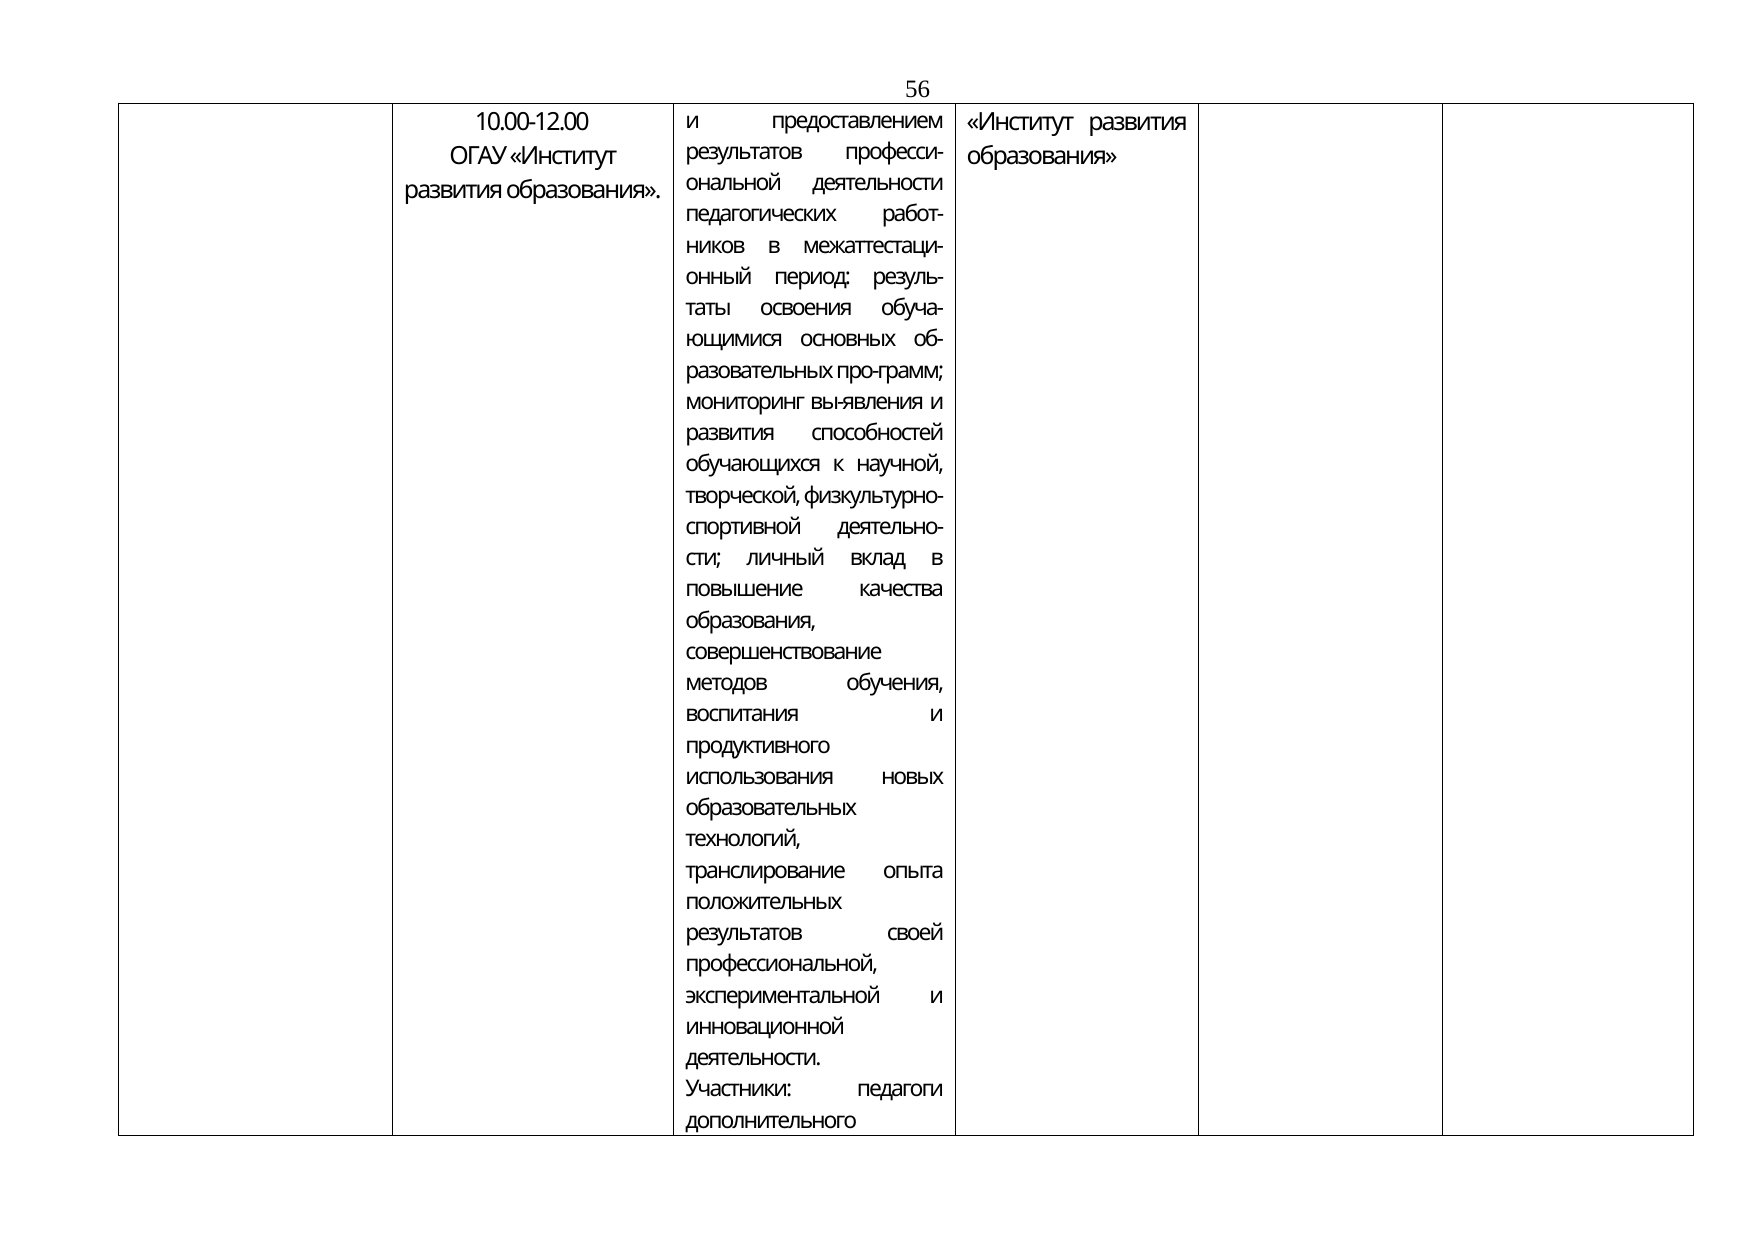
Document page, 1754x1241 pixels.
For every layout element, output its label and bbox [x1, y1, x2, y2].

table_cell [674, 104, 955, 1135]
table_cell [956, 104, 1198, 1135]
table_cell [119, 104, 392, 1135]
table_cell [1199, 104, 1442, 1135]
table_cell [393, 104, 673, 1135]
table_cell [1443, 104, 1693, 1135]
